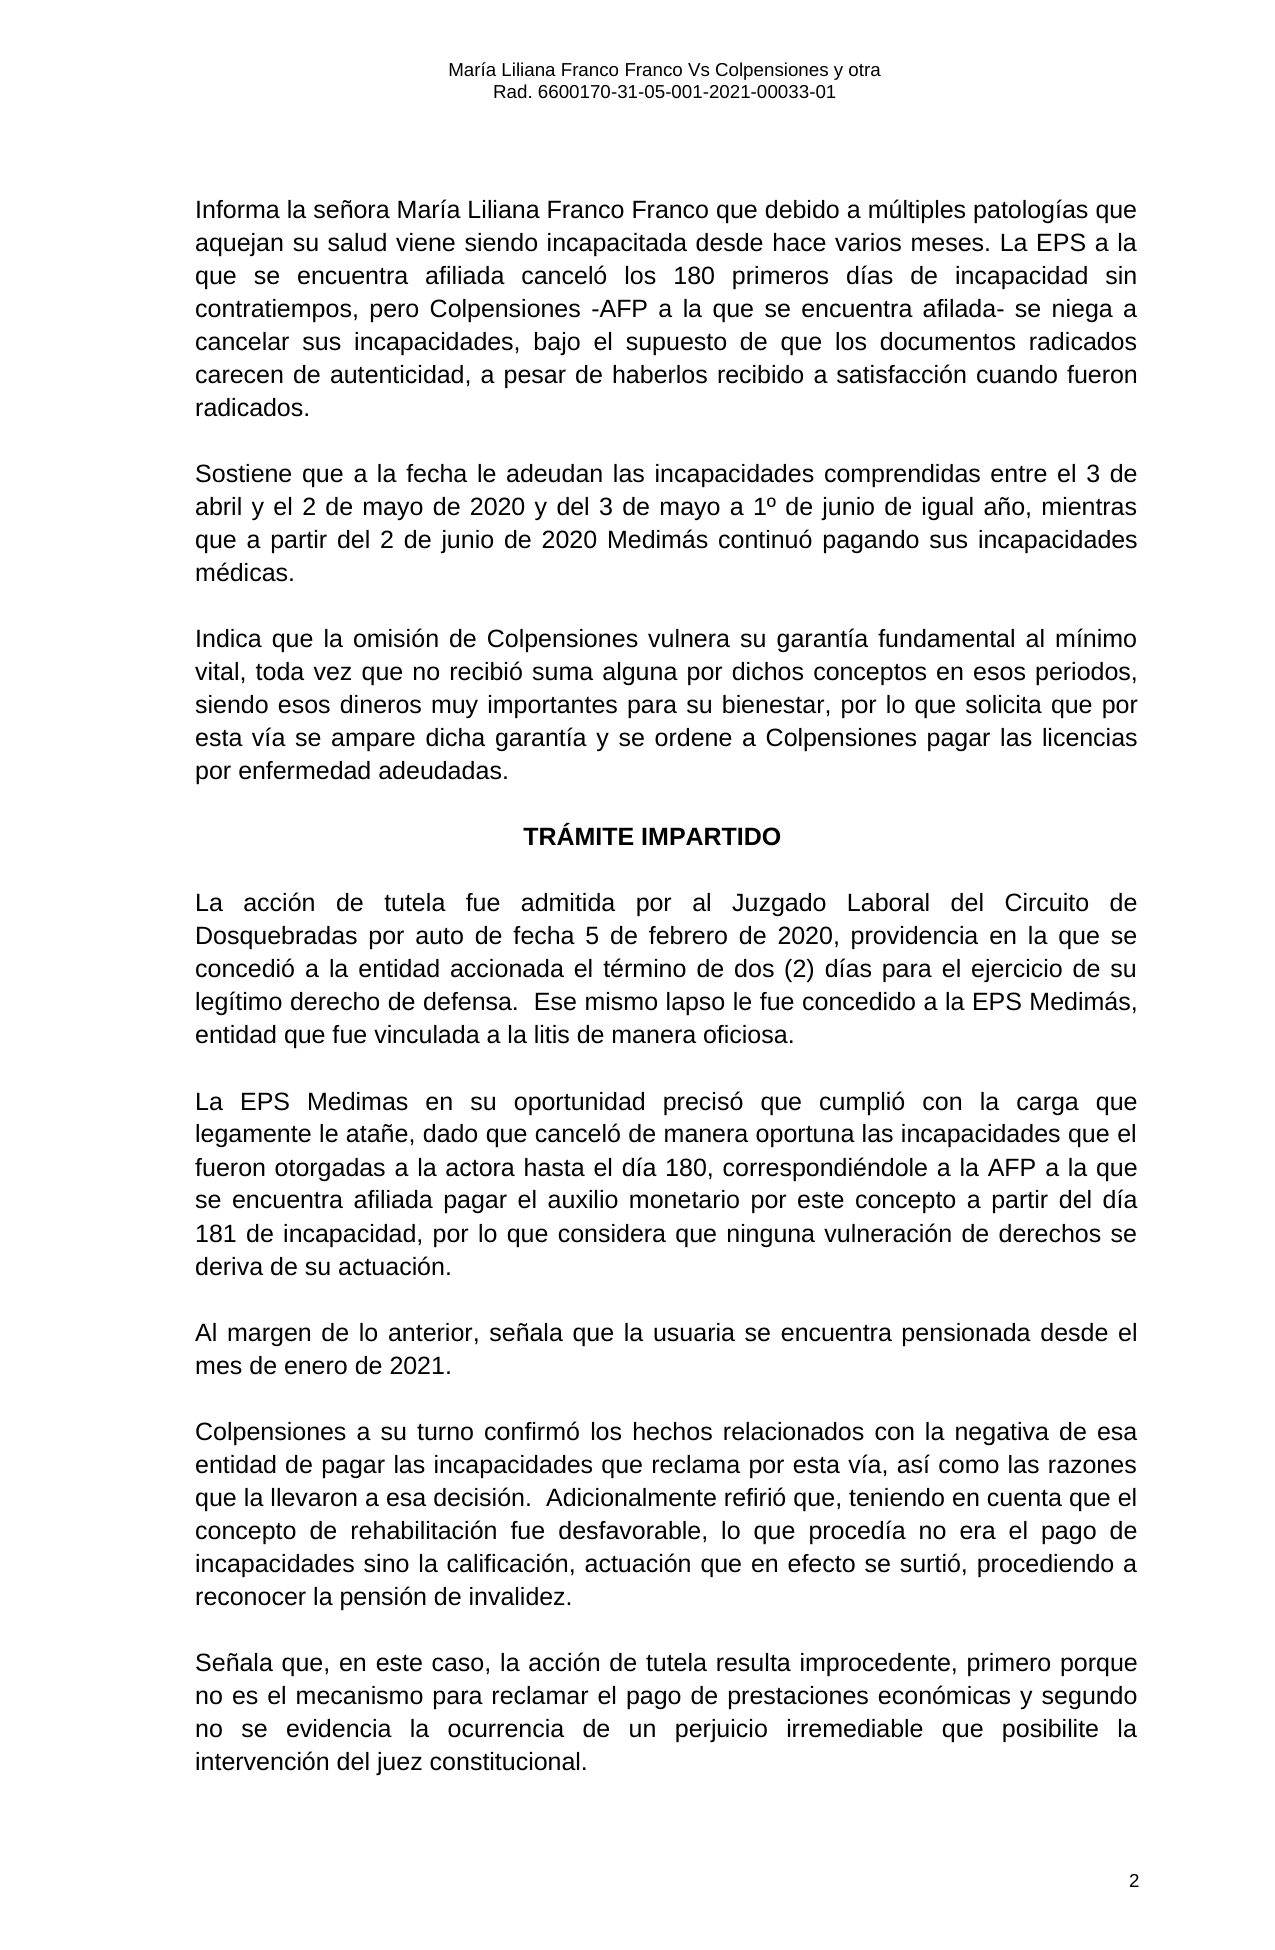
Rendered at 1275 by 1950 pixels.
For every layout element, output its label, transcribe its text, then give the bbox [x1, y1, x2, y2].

text Señala que, en este caso, la acción de tutela resulta improcedente, primero porque no es el mecanismo para reclamar el pago de prestaciones económicas y segundo no se evidencia la ocurrencia de un perjuicio irremediable que posibilite la intervención del juez constitucional. [195, 1648, 1139, 1776]
text Informa la señora María Liliana Franco Franco que debido a múltiples patologías que aquejan su salud viene siendo incapacitada desde hace varios meses. La EPS a la que se encuentra afiliada canceló los 180 primeros días de incapacidad sin contratiempos, pero Colpensiones -AFP a la que se encuentra afilada- se niega a cancelar sus incapacidades, bajo el supuesto de que los documentos radicados carecen de autenticidad, a pesar de haberlos recibido a satisfacción cuando fueron radicados. [195, 195, 1139, 422]
text Al margen de lo anterior, señala que la usuaria se encuentra pensionada desde el mes de enero de 2021. [195, 1318, 1139, 1379]
text La EPS Medimas en su oportunidad precisó que cumplió con la carga que legamente le atañe, dado que canceló de manera oportuna las incapacidades que el fueron otorgadas a la actora hasta el día 180, correspondiéndole a la AFP a la que se encuentra afiliada pagar el auxilio monetario por este concepto a partir del día 181 de incapacidad, por lo que considera que ninguna vulneración de derechos se deriva de su actuación. [195, 1086, 1139, 1280]
text La acción de tutela fue admitida por al Juzgado Laboral del Circuito de Dosquebradas por auto de fecha 5 de febrero de 2020, providencia en la que se concedió a la entidad accionada el término de dos (2) días para el ejercicio de su legítimo derecho de defensa. Ese mismo lapso le fue concedido a la EPS Medimás, entidad que fue vinculada a la litis de manera oficiosa. [195, 888, 1139, 1049]
text Sostiene que a la fecha le adeudan las incapacidades comprendidas entre el 3 de abril y el 2 de mayo de 2020 y del 3 de mayo a 1º de junio de igual año, mientras que a partir del 2 de junio de 2020 Medimás continuó pagando sus incapacidades médicas. [195, 426, 1139, 587]
text Colpensiones a su turno confirmó los hechos relacionados con la negativa de esa entidad de pagar las incapacidades que reclama por esta vía, así como las razones que la llevaron a esa decisión. Adicionalmente refirió que, teniendo en cuenta que el concepto de rehabilitación fue desfavorable, lo que procedía no era el pago de incapacidades sino la calificación, actuación que en efecto se surtió, procediendo a reconocer la pensión de invalidez. [195, 1417, 1139, 1611]
subtitle TRÁMITE IMPARTIDO [195, 822, 1109, 851]
text Indica que la omisión de Colpensiones vulnera su garantía fundamental al mínimo vital, toda vez que no recibió suma alguna por dichos conceptos en esos periodos, siendo esos dineros muy importantes para su bienestar, por lo que solicita que por esta vía se ampare dicha garantía y se ordene a Colpensiones pagar las licencias por enfermedad adeudadas. [195, 624, 1139, 785]
